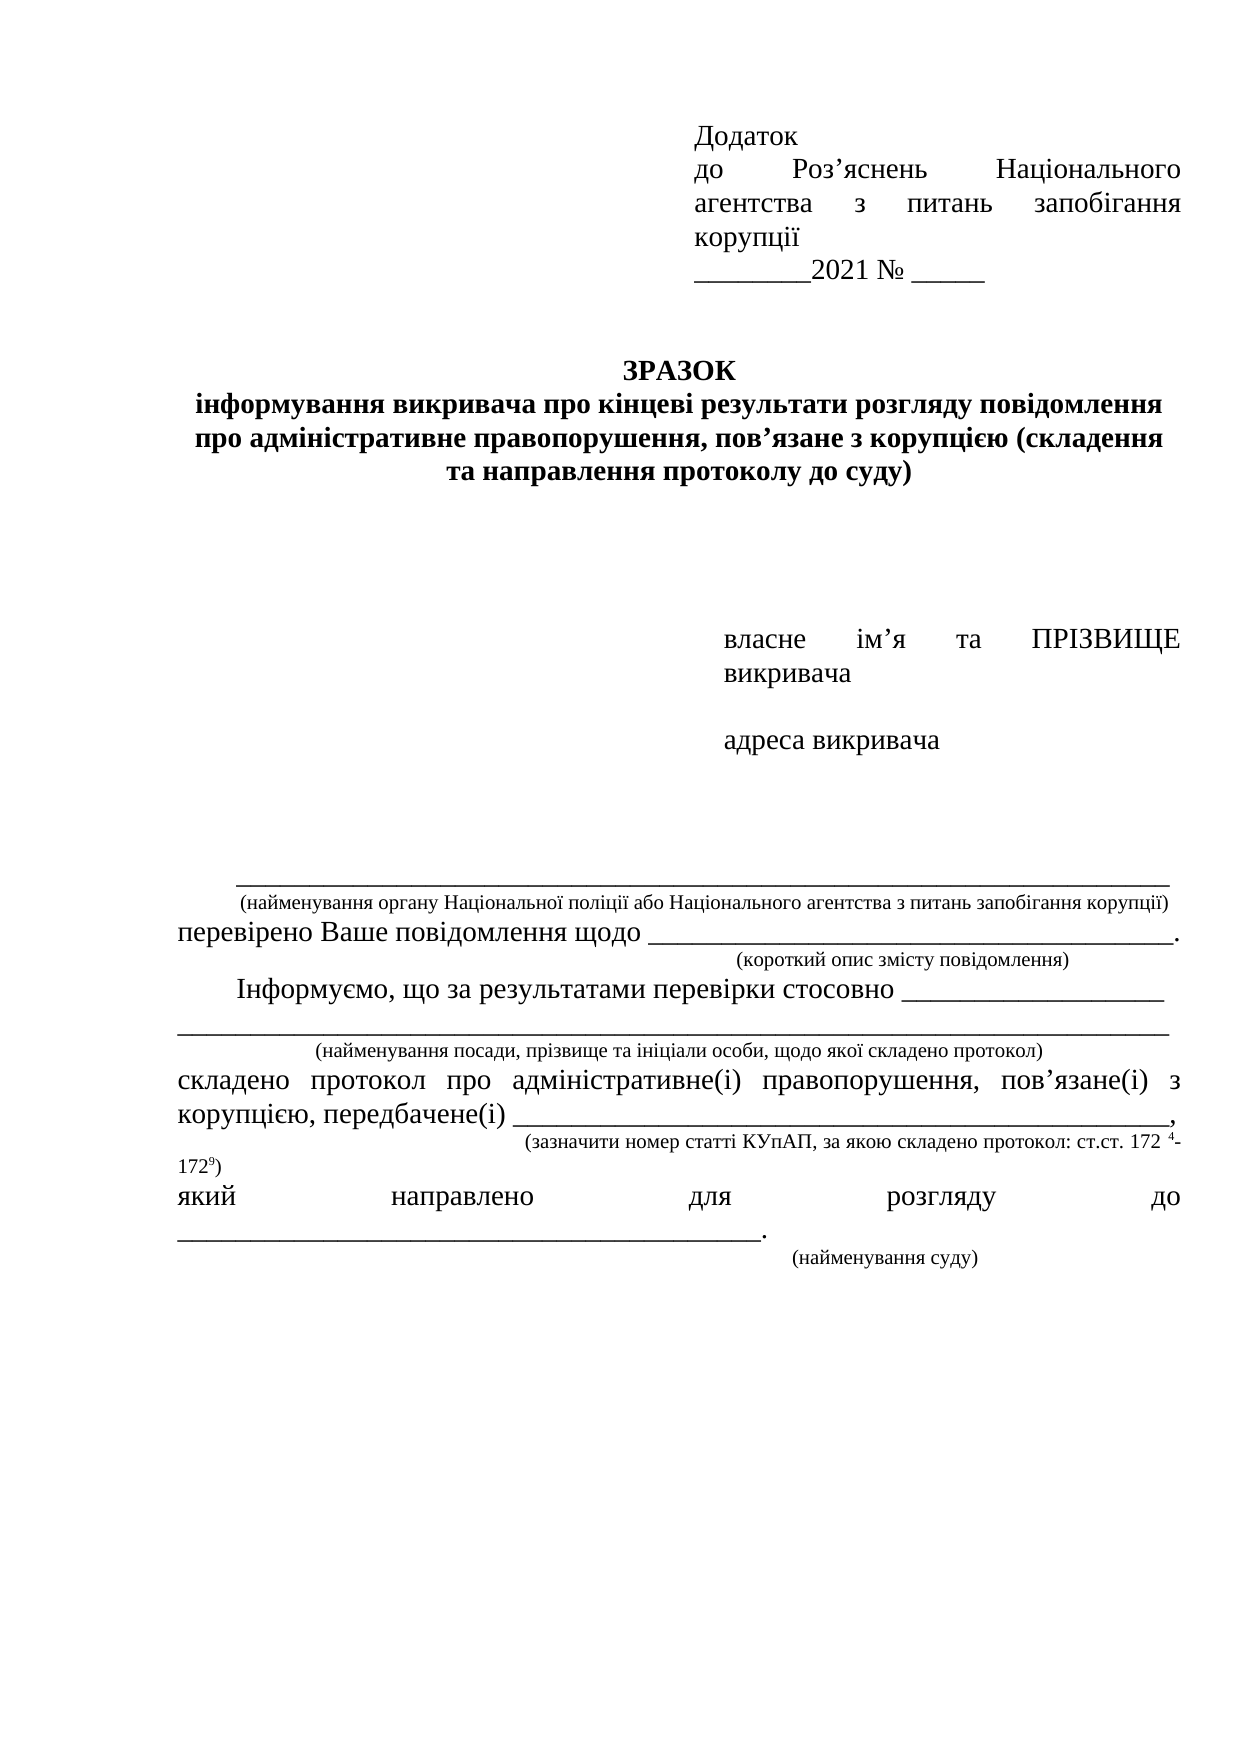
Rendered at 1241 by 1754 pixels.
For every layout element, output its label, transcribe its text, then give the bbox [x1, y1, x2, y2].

text (зазначити номер статті КУпАП, за якою складено протокол: ст.ст. 1724-1729) [177, 1129, 1181, 1178]
text (короткий опис змісту повідомлення) [177, 947, 1181, 971]
text Додаток [694, 118, 1181, 152]
text Інформуємо, що за результатами перевірки стосовно __________________ [177, 971, 1181, 1005]
text адреса викривача [723, 722, 1181, 755]
text ________2021 № _____ [694, 252, 1181, 286]
text власне ім’я та ПРІЗВИЩЕ викривача [723, 621, 1181, 688]
text складено протокол про адміністративне(і) правопорушення, пов’язане(і) з корупцією, передбачене(і) _____________________________________________, [177, 1062, 1181, 1129]
text до Роз’яснень Національного агентства з питань запобігання корупції [694, 152, 1181, 252]
text ____________________________________________________________________ [177, 1005, 1181, 1038]
text ЗРАЗОК [177, 353, 1181, 386]
text (найменування органу Національної поліції або Національного агентства з питань запобігання корупції) [177, 889, 1181, 914]
text ________________________________________________________________ [177, 856, 1181, 889]
text перевірено Ваше повідомлення щодо ____________________________________. [177, 914, 1181, 947]
text (найменування посади, прізвище та ініціали особи, щодо якої складено протокол) [177, 1038, 1181, 1062]
text інформування викривача про кінцеві результати розгляду повідомлення про адміністративне правопорушення, пов’язане з корупцією (складення та направлення протоколу до суду) [177, 386, 1181, 487]
text (найменування суду) [177, 1245, 1181, 1269]
text який направлено для розгляду до ________________________________________. [177, 1178, 1181, 1245]
